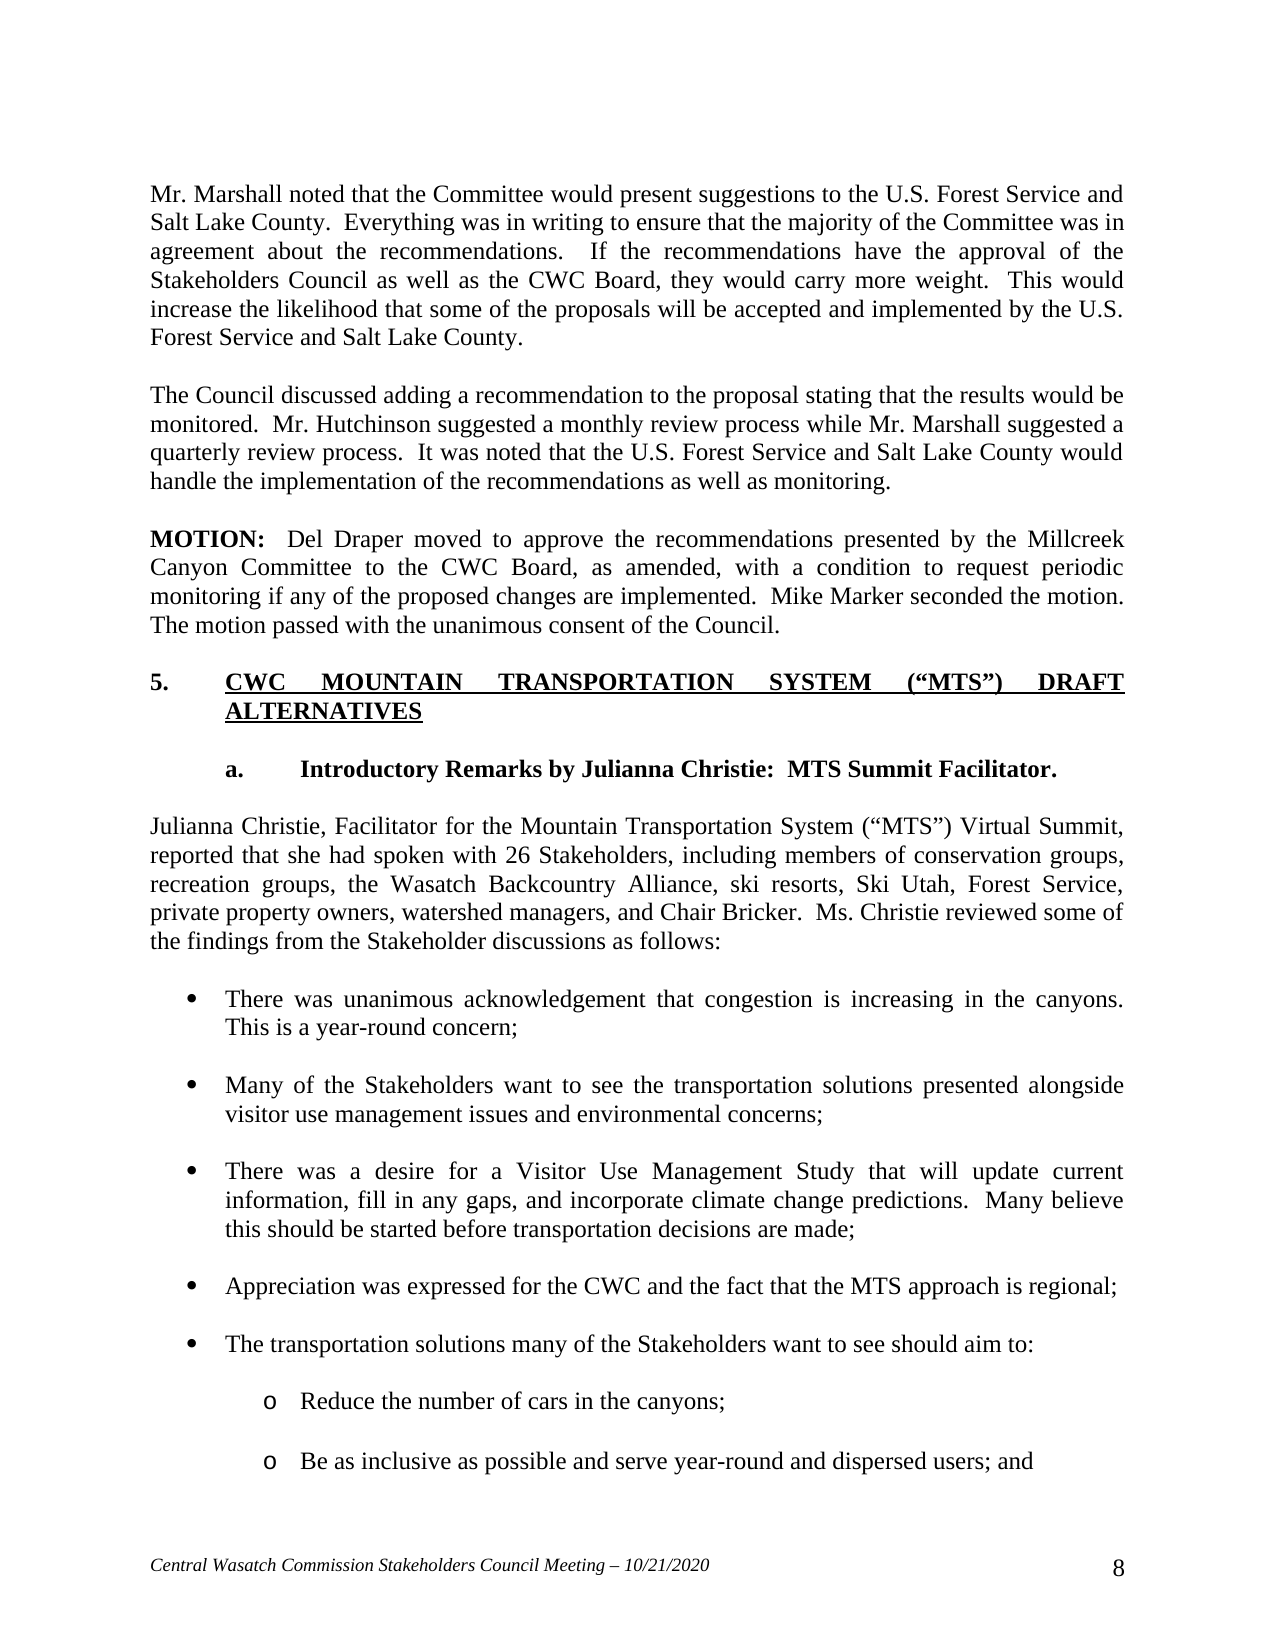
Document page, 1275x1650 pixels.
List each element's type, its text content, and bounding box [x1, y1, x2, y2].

text The Council discussed adding a recommendation to the proposal stating that the results would be monitored. Mr. Hutchinson suggested a monthly review process while Mr. Marshall suggested a quarterly review process. It was noted that the U.S. Forest Service and Salt Lake County would handle the implementation of the recommendations as well as monitoring. [150, 380, 1125, 495]
list Reduce the number of cars in the canyons; [262, 1386, 1125, 1417]
list The transportation solutions many of the Stakeholders want to see should aim to: [187, 1329, 1125, 1357]
list CWC MOUNTAIN TRANSPORTATION SYSTEM (“MTS”) DRAFT ALTERNATIVES [150, 667, 1125, 725]
list Appreciation was expressed for the CWC and the fact that the MTS approach is regional; [187, 1271, 1125, 1300]
list Introductory Remarks by Julianna Christie: MTS Summit Facilitator. [225, 754, 1125, 782]
list There was a desire for a Visitor Use Management Study that will update current information, fill in any gaps, and incorporate climate change predictions. Many believe this should be started before transportation decisions are made; [187, 1156, 1125, 1242]
text Julianna Christie, Facilitator for the Mountain Transportation System (“MTS”) Virtual Summit, reported that she had spoken with 26 Stakeholders, including members of conservation groups, recreation groups, the Wasatch Backcountry Alliance, ski resorts, Ski Utah, Forest Service, private property owners, watershed managers, and Chair Bricker. Ms. Christie reviewed some of the findings from the Stakeholder discussions as follows: [150, 811, 1125, 955]
list Many of the Stakeholders want to see the transportation solutions presented alongside visitor use management issues and environmental concerns; [187, 1070, 1125, 1127]
text MOTION: Del Draper moved to approve the recommendations presented by the Millcreek Canyon Committee to the CWC Board, as amended, with a condition to request periodic monitoring if any of the proposed changes are implemented. Mike Marker seconded the motion. The motion passed with the unanimous consent of the Council. [150, 524, 1125, 639]
list Be as inclusive as possible and serve year-round and dispersed users; and [262, 1446, 1125, 1477]
text Mr. Marshall noted that the Committee would present suggestions to the U.S. Forest Service and Salt Lake County. Everything was in writing to ensure that the majority of the Committee was in agreement about the recommendations. If the recommendations have the approval of the Stakeholders Council as well as the CWC Board, they would carry more weight. This would increase the likelihood that some of the proposals will be accepted and implemented by the U.S. Forest Service and Salt Lake County. [150, 179, 1125, 351]
list There was unanimous acknowledgement that congestion is increasing in the canyons. This is a year-round concern; [187, 984, 1125, 1041]
